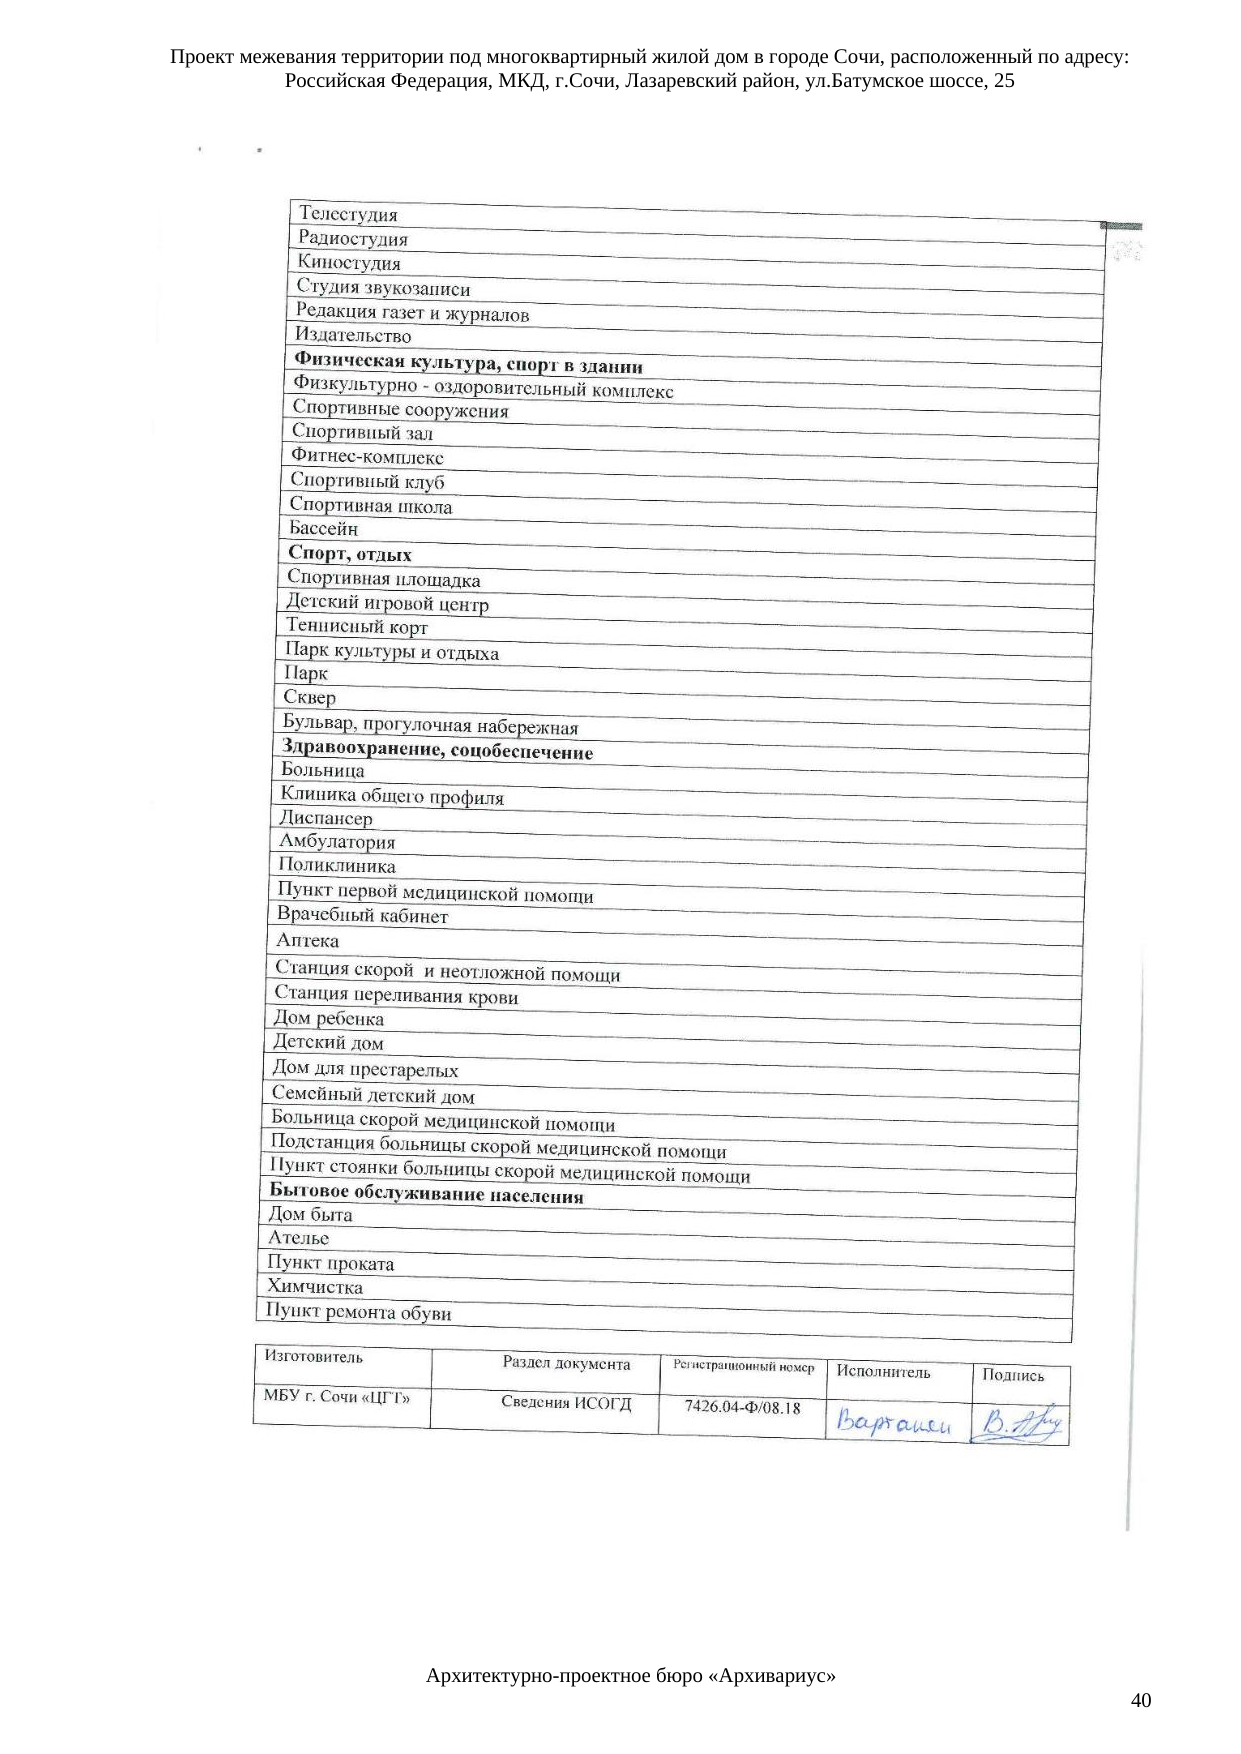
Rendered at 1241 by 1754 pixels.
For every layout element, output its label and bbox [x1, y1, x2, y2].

picture [148, 116, 1152, 1535]
